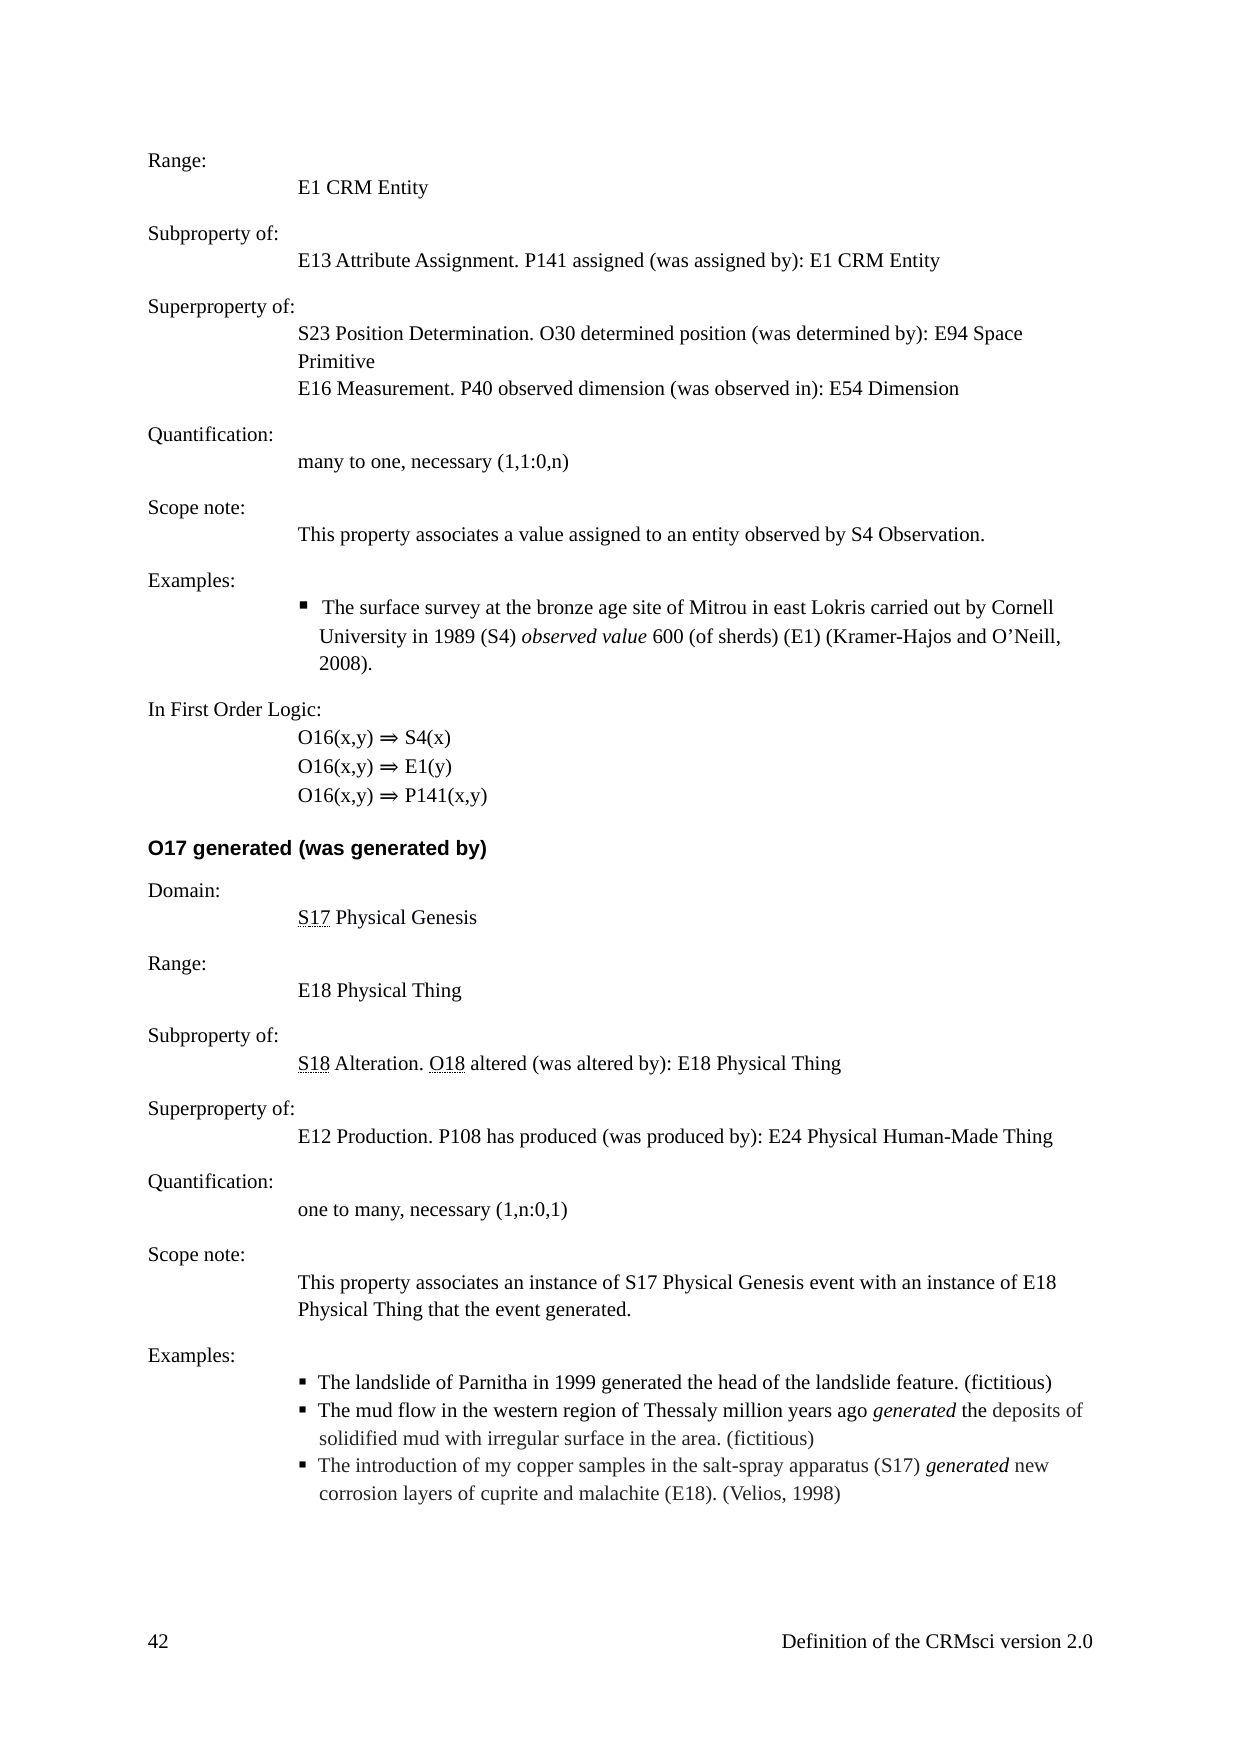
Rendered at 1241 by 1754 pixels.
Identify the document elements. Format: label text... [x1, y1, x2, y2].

text many to one, necessary (1,1:0,n) [298, 449, 1092, 473]
text This property associates an instance of S17 Physical Genesis event with an instance of E18 Physical Thing that the event generated. [298, 1270, 1092, 1321]
text Examples: [148, 1343, 1092, 1367]
text Quantification: [148, 1169, 1092, 1193]
text This property associates a value assigned to an entity observed by S4 Observation. [298, 522, 1092, 546]
text Quantification: [148, 422, 1092, 446]
text E12 Production. P108 has produced (was produced by): E24 Physical Human-Made Thing [298, 1124, 1092, 1148]
text O16(x,y) ⇒ S4(x) [298, 724, 1092, 749]
text Scope note: [148, 494, 1092, 519]
text O16(x,y) ⇒ E1(y) [298, 753, 1092, 778]
list The mud flow in the western region of Thessaly million years ago generated the deposits of solidified mud with irregular surface in the area. (fictitious) [298, 1398, 1092, 1449]
text In First Order Logic: [148, 696, 1092, 721]
text Examples: [148, 567, 1092, 592]
text O16(x,y) ⇒ P141(x,y) [298, 782, 1092, 807]
list The surface survey at the bronze age site of Mitrou in east Lokris carried out by Cornell University in 1989 (S4) observed value 600 (of sherds) (E1) (Kramer-Hajos and O’Neill, 2008). [298, 595, 1092, 675]
text S18 Alteration. O18 altered (was altered by): E18 Physical Thing [298, 1051, 1092, 1075]
text E1 CRM Entity [298, 175, 1092, 199]
text E16 Measurement. P40 observed dimension (was observed in): E54 Dimension [298, 376, 1092, 400]
text Scope note: [148, 1242, 1092, 1266]
text Range: [148, 148, 1092, 172]
text O17 generated (was generated by) [148, 836, 1092, 860]
text Superproperty of: [148, 293, 1092, 318]
list The introduction of my copper samples in the salt-spray apparatus (S17) generated new corrosion layers of cuprite and malachite (E18). (Velios, 1998) [298, 1453, 1092, 1505]
list The landslide of Parnitha in 1999 generated the head of the landslide feature. (fictitious) [298, 1370, 1092, 1394]
text Superproperty of: [148, 1096, 1092, 1120]
text E13 Attribute Assignment. P141 assigned (was assigned by): E1 CRM Entity [298, 248, 1092, 272]
text Subproperty of: [148, 221, 1092, 245]
text S17 Physical Genesis [298, 905, 1092, 929]
text one to many, necessary (1,n:0,1) [298, 1197, 1092, 1221]
text Subproperty of: [148, 1023, 1092, 1047]
text E18 Physical Thing [298, 978, 1092, 1002]
text S23 Position Determination. O30 determined position (was determined by): E94 Space Primitive [298, 321, 1092, 373]
text Range: [148, 951, 1092, 974]
text Domain: [148, 878, 1092, 902]
